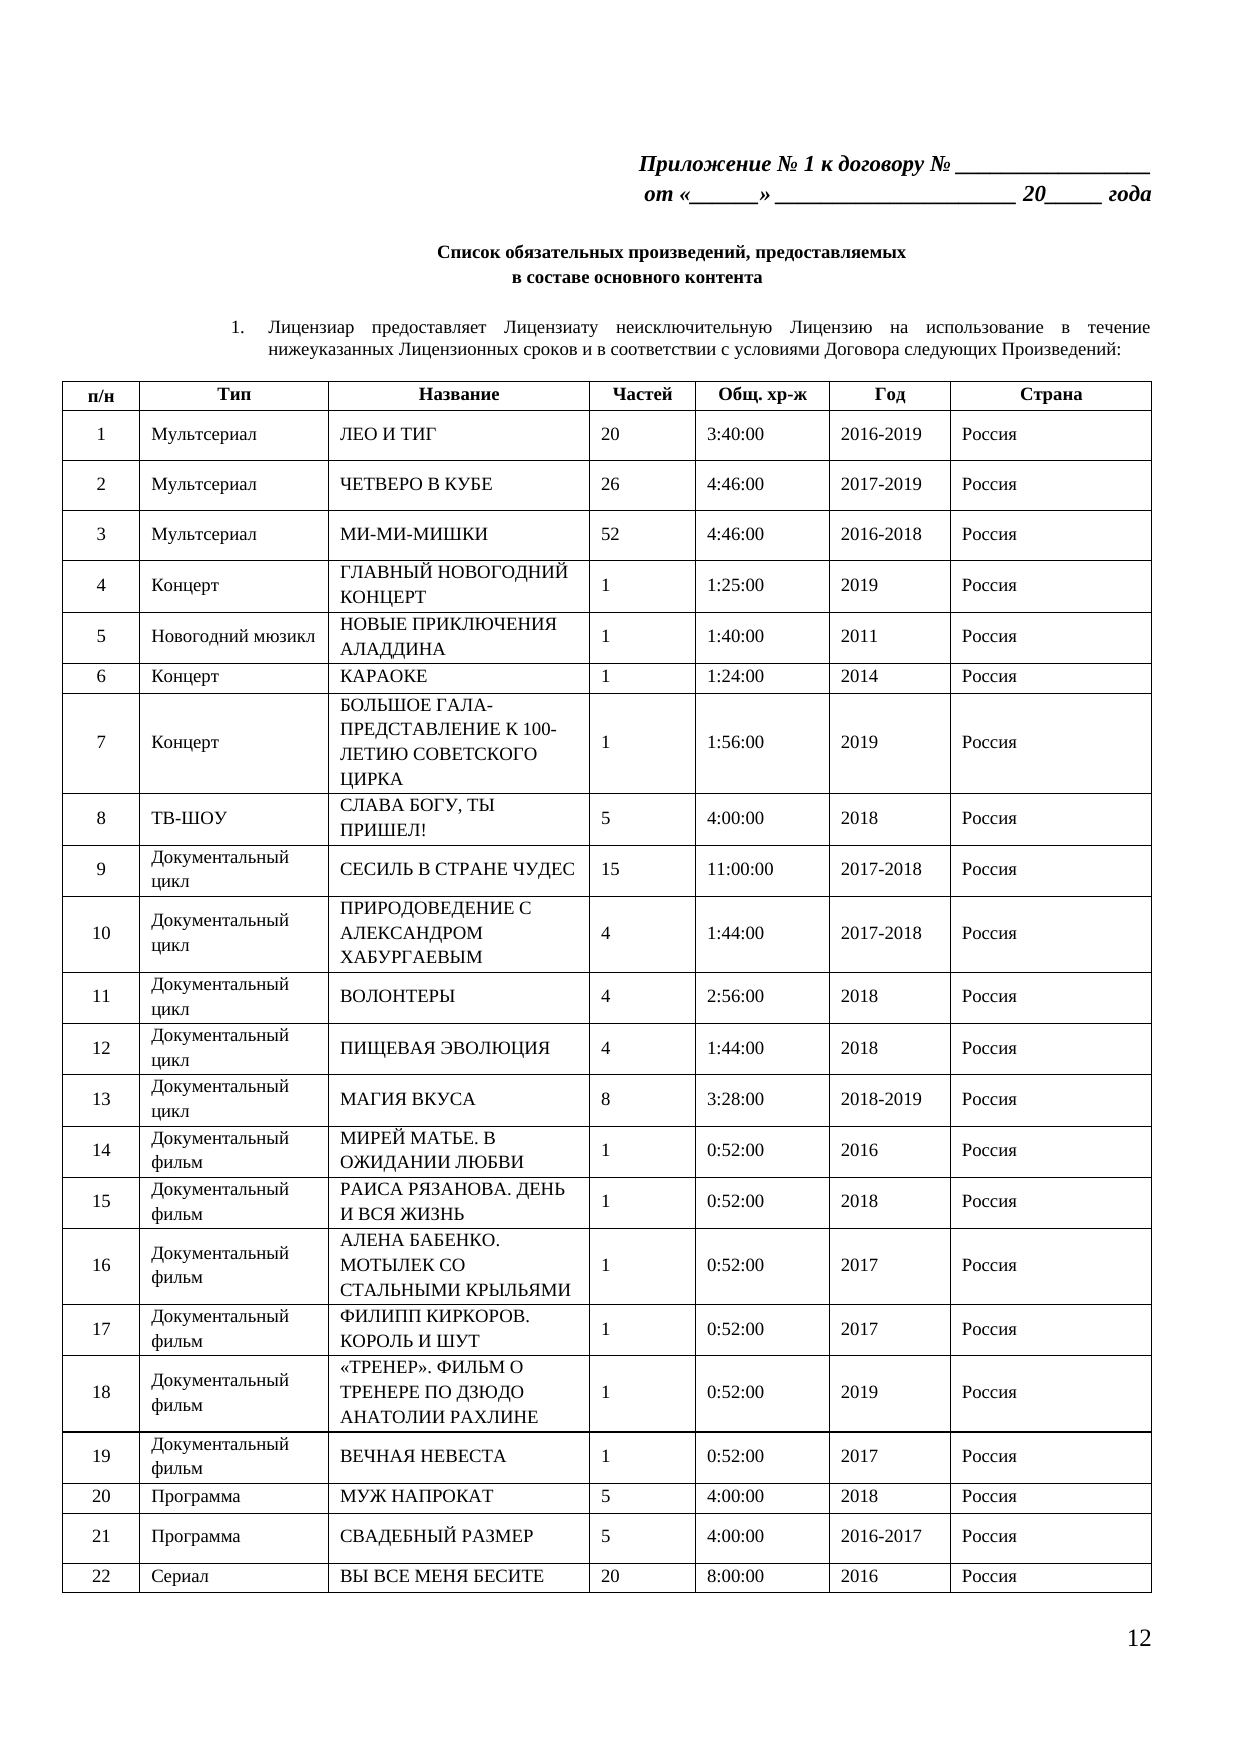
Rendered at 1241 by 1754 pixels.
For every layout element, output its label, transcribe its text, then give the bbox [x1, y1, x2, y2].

table_cell 1 [63, 411, 139, 460]
table_cell 2017 [830, 1229, 950, 1304]
table_cell Документальный цикл [140, 1024, 328, 1074]
table_cell 20 [63, 1484, 139, 1512]
table_cell 2017 [830, 1305, 950, 1355]
table_cell 2019 [830, 694, 950, 793]
table_cell 8 [590, 1075, 695, 1126]
table_cell 2017-2018 [830, 897, 950, 972]
table_cell 8:00:00 [696, 1564, 829, 1592]
table_cell ГЛАВНЫЙ НОВОГОДНИЙ КОНЦЕРТ [329, 561, 589, 612]
table_cell ЛЕО И ТИГ [329, 411, 589, 460]
table_cell 1 [590, 1305, 695, 1355]
table_cell 4:00:00 [696, 1484, 829, 1512]
table_cell Россия [951, 511, 1151, 560]
table_cell 1 [590, 694, 695, 793]
table_cell 1:40:00 [696, 613, 829, 663]
table_cell 2 [63, 461, 139, 510]
table_cell 6 [63, 664, 139, 692]
table_header Страна [951, 382, 1151, 410]
table_cell 4 [63, 561, 139, 612]
table_cell 2016-2018 [830, 511, 950, 560]
table_cell Россия [951, 613, 1151, 663]
table_cell 15 [590, 846, 695, 896]
table_cell Россия [951, 1305, 1151, 1355]
table_cell 1:56:00 [696, 694, 829, 793]
table_cell ПИЩЕВАЯ ЭВОЛЮЦИЯ [329, 1024, 589, 1074]
table_cell Мультсериал [140, 411, 328, 460]
table_cell Россия [951, 1178, 1151, 1228]
table_cell Программа [140, 1484, 328, 1512]
table_cell АЛЕНА БАБЕНКО. МОТЫЛЕК СО СТАЛЬНЫМИ КРЫЛЬЯМИ [329, 1229, 589, 1304]
table_cell 4:00:00 [696, 794, 829, 844]
table_cell Документальный фильм [140, 1178, 328, 1228]
table_cell 3:28:00 [696, 1075, 829, 1126]
table_cell ВЫ ВСЕ МЕНЯ БЕСИТЕ [329, 1564, 589, 1592]
table_cell Россия [951, 664, 1151, 692]
table_header Тип [140, 382, 328, 410]
table_cell СЕСИЛЬ В СТРАНЕ ЧУДЕС [329, 846, 589, 896]
table_cell 3:40:00 [696, 411, 829, 460]
table_cell 5 [590, 794, 695, 844]
table_cell 7 [63, 694, 139, 793]
table_cell 1:44:00 [696, 1024, 829, 1074]
table_cell ЧЕТВЕРО В КУБЕ [329, 461, 589, 510]
table_cell ВЕЧНАЯ НЕВЕСТА [329, 1433, 589, 1483]
table_cell 8 [63, 794, 139, 844]
table_cell 2017 [830, 1433, 950, 1483]
table_cell 2019 [830, 1356, 950, 1431]
table_cell Документальный фильм [140, 1305, 328, 1355]
table_cell 4 [590, 897, 695, 972]
table_cell Документальный цикл [140, 846, 328, 896]
table_cell 1 [590, 1356, 695, 1431]
table_cell 3 [63, 511, 139, 560]
table_cell Россия [951, 846, 1151, 896]
table_cell 14 [63, 1127, 139, 1177]
table_cell 0:52:00 [696, 1356, 829, 1431]
table_cell Россия [951, 897, 1151, 972]
table_cell 2018 [830, 1484, 950, 1512]
table_cell КАРАОКЕ [329, 664, 589, 692]
table_cell 19 [63, 1433, 139, 1483]
table_cell 2:56:00 [696, 973, 829, 1023]
table_cell 10 [63, 897, 139, 972]
table_cell 0:52:00 [696, 1178, 829, 1228]
table_cell 1 [590, 1178, 695, 1228]
table_cell ТВ-ШОУ [140, 794, 328, 844]
table_cell 2016-2019 [830, 411, 950, 460]
table_cell Россия [951, 411, 1151, 460]
table_cell Документальный цикл [140, 1075, 328, 1126]
table_cell 20 [590, 1564, 695, 1592]
table_cell 1 [590, 561, 695, 612]
text Список обязательных произведений, предоставляемых [118, 241, 1152, 262]
table_header Частей [590, 382, 695, 410]
table_cell 2018-2019 [830, 1075, 950, 1126]
table_cell Россия [951, 1484, 1151, 1512]
table_cell 20 [590, 411, 695, 460]
table_cell 5 [590, 1484, 695, 1512]
table_cell 0:52:00 [696, 1433, 829, 1483]
table_cell 1:25:00 [696, 561, 829, 612]
table_cell Россия [951, 1127, 1151, 1177]
table_cell Россия [951, 1229, 1151, 1304]
table_cell 2016 [830, 1564, 950, 1592]
table_cell 2018 [830, 1024, 950, 1074]
table_cell Россия [951, 694, 1151, 793]
table_cell 2016-2017 [830, 1514, 950, 1562]
table_cell Концерт [140, 561, 328, 612]
table_cell Россия [951, 1024, 1151, 1074]
table_cell 4 [590, 1024, 695, 1074]
table_cell 2016 [830, 1127, 950, 1177]
table_cell 2017-2018 [830, 846, 950, 896]
table_header Общ. хр-ж [696, 382, 829, 410]
table_cell Сериал [140, 1564, 328, 1592]
table_cell Россия [951, 1356, 1151, 1431]
table_cell 2018 [830, 973, 950, 1023]
table_cell Документальный фильм [140, 1433, 328, 1483]
table_cell 2018 [830, 794, 950, 844]
table_cell 1 [590, 1229, 695, 1304]
text Приложение № 1 к договору № _________________ [118, 150, 1152, 177]
table_cell Россия [951, 794, 1151, 844]
table_cell Россия [951, 1433, 1151, 1483]
table_cell 11:00:00 [696, 846, 829, 896]
table_cell 26 [590, 461, 695, 510]
table_cell Документальный цикл [140, 897, 328, 972]
table_cell «ТРЕНЕР». ФИЛЬМ О ТРЕНЕРЕ ПО ДЗЮДО АНАТОЛИИ РАХЛИНЕ [329, 1356, 589, 1431]
table_cell Документальный фильм [140, 1229, 328, 1304]
table_cell 1 [590, 1127, 695, 1177]
table_cell 1 [590, 1433, 695, 1483]
table_cell Россия [951, 973, 1151, 1023]
table_cell 4:00:00 [696, 1514, 829, 1562]
table_cell 2014 [830, 664, 950, 692]
table_cell Документальный цикл [140, 973, 328, 1023]
table_cell Россия [951, 461, 1151, 510]
text от «______» _____________________ 20_____ года [118, 181, 1152, 207]
table_cell 2018 [830, 1178, 950, 1228]
table_cell 17 [63, 1305, 139, 1355]
table_cell ВОЛОНТЕРЫ [329, 973, 589, 1023]
table_cell 5 [63, 613, 139, 663]
table_cell 16 [63, 1229, 139, 1304]
table_cell Россия [951, 1564, 1151, 1592]
table_cell Документальный фильм [140, 1356, 328, 1431]
table_cell 0:52:00 [696, 1229, 829, 1304]
table_cell ФИЛИПП КИРКОРОВ. КОРОЛЬ И ШУТ [329, 1305, 589, 1355]
table_cell Россия [951, 1514, 1151, 1562]
table_cell Мультсериал [140, 511, 328, 560]
table_cell ПРИРОДОВЕДЕНИЕ С АЛЕКСАНДРОМ ХАБУРГАЕВЫМ [329, 897, 589, 972]
table_cell 9 [63, 846, 139, 896]
table_cell 4:46:00 [696, 511, 829, 560]
table_cell 0:52:00 [696, 1127, 829, 1177]
table_cell 22 [63, 1564, 139, 1592]
table_cell 21 [63, 1514, 139, 1562]
table_cell РАИСА РЯЗАНОВА. ДЕНЬ И ВСЯ ЖИЗНЬ [329, 1178, 589, 1228]
table_cell 5 [590, 1514, 695, 1562]
table_cell Мультсериал [140, 461, 328, 510]
table_cell 13 [63, 1075, 139, 1126]
table_header Год [830, 382, 950, 410]
table_cell НОВЫЕ ПРИКЛЮЧЕНИЯ АЛАДДИНА [329, 613, 589, 663]
table_cell Документальный фильм [140, 1127, 328, 1177]
table_cell СВАДЕБНЫЙ РАЗМЕР [329, 1514, 589, 1562]
table_cell 52 [590, 511, 695, 560]
table_header п/н [63, 382, 139, 410]
table_cell БОЛЬШОЕ ГАЛА-ПРЕДСТАВЛЕНИЕ К 100-ЛЕТИЮ СОВЕТСКОГО ЦИРКА [329, 694, 589, 793]
table_cell 2017-2019 [830, 461, 950, 510]
table_cell 2019 [830, 561, 950, 612]
table_cell Программа [140, 1514, 328, 1562]
table_cell 4 [590, 973, 695, 1023]
table_cell Концерт [140, 694, 328, 793]
table_cell 11 [63, 973, 139, 1023]
text в составе основного контента [118, 266, 1152, 288]
table_cell Россия [951, 561, 1151, 612]
table_cell 18 [63, 1356, 139, 1431]
table_cell МУЖ НАПРОКАТ [329, 1484, 589, 1512]
table_cell 4:46:00 [696, 461, 829, 510]
table_cell 15 [63, 1178, 139, 1228]
table_cell 0:52:00 [696, 1305, 829, 1355]
table_cell МИ-МИ-МИШКИ [329, 511, 589, 560]
table_cell МИРЕЙ МАТЬЕ. В ОЖИДАНИИ ЛЮБВИ [329, 1127, 589, 1177]
table_cell МАГИЯ ВКУСА [329, 1075, 589, 1126]
table_cell Новогодний мюзикл [140, 613, 328, 663]
table_cell 1 [590, 664, 695, 692]
table_cell 2011 [830, 613, 950, 663]
table_cell Россия [951, 1075, 1151, 1126]
list Лицензиар предоставляет Лицензиату неисключительную Лицензию на использование в течение нижеуказанных Лицензионных сроков и в соответствии с условиями Договора следующих Произведений: [231, 316, 1152, 359]
table_cell 12 [63, 1024, 139, 1074]
table_cell 1 [590, 613, 695, 663]
table_header Название [329, 382, 589, 410]
table_cell СЛАВА БОГУ, ТЫ ПРИШЕЛ! [329, 794, 589, 844]
table_cell 1:24:00 [696, 664, 829, 692]
table_cell 1:44:00 [696, 897, 829, 972]
table_cell Концерт [140, 664, 328, 692]
